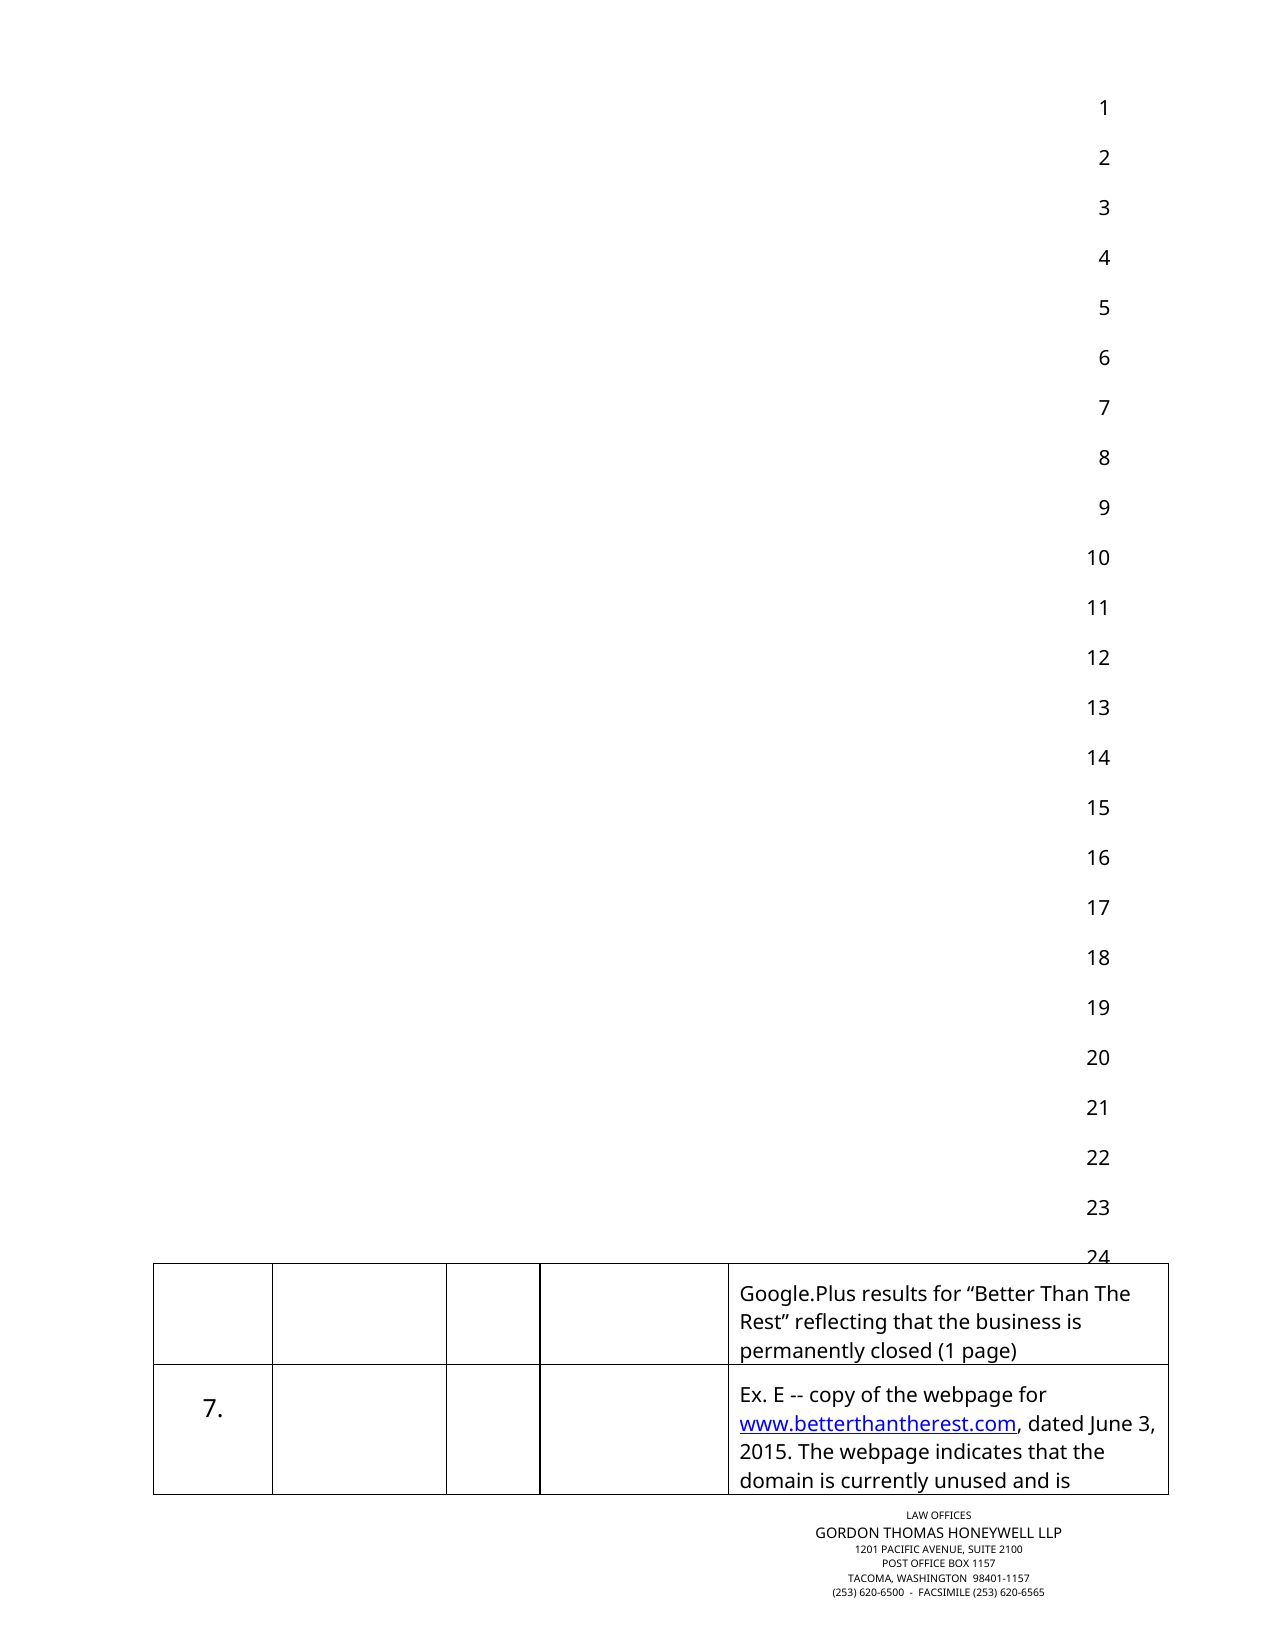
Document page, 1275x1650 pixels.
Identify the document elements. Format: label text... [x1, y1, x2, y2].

table_cell [154, 1264, 272, 1364]
table_cell [447, 1264, 539, 1364]
table_cell [154, 1365, 272, 1494]
table_cell [447, 1365, 539, 1494]
table_cell Ex. E -- copy of the webpage for www.betterthantherest.com, dated June 3, 2015. The webpage indicates that the domain is currently unused and is available for lease (4 pages) [729, 1365, 1168, 1494]
table_cell Ex. D - Google.Plus results for “Better Than The Rest” reflecting that the business is permanently closed (1 page) [729, 1264, 1168, 1364]
table_cell [541, 1264, 728, 1364]
table_cell [541, 1365, 728, 1494]
table_cell [273, 1365, 446, 1494]
table_cell [273, 1264, 446, 1364]
